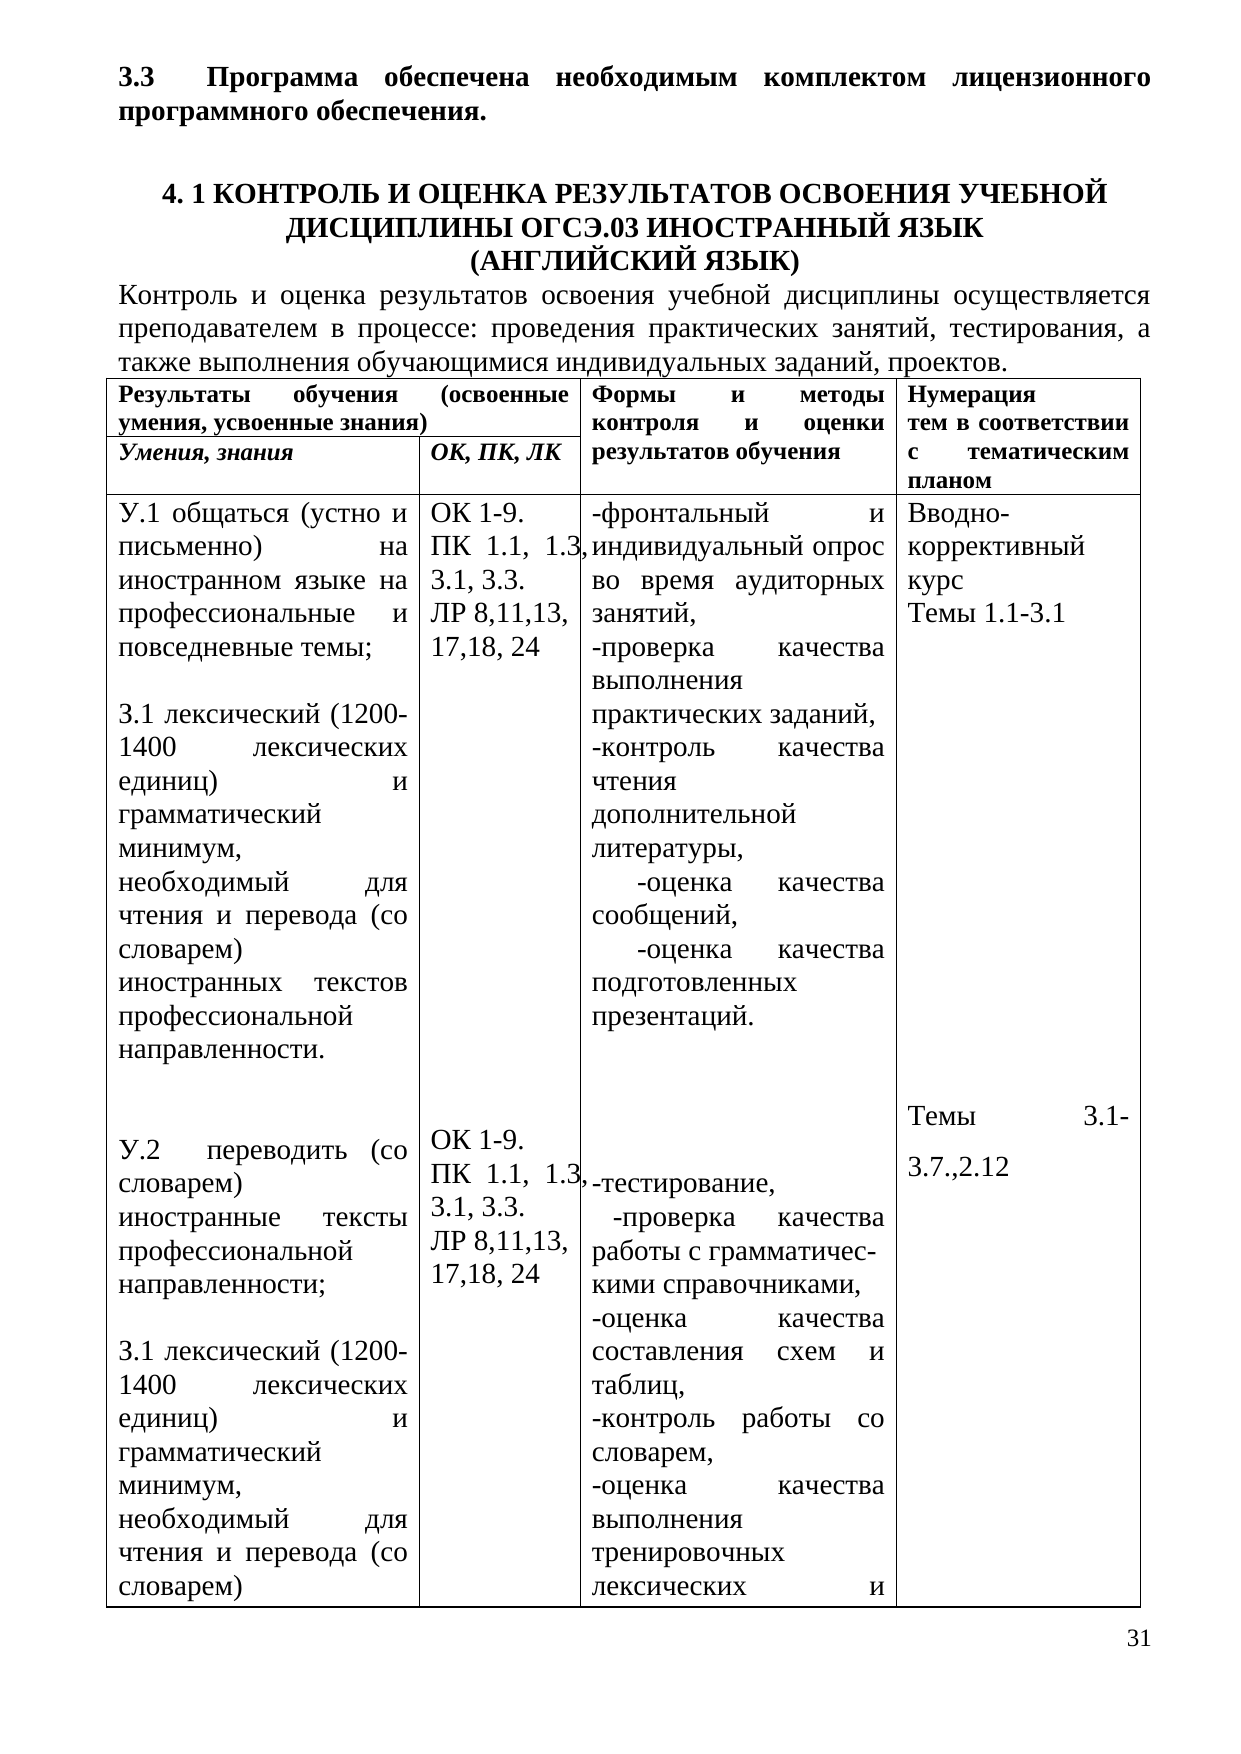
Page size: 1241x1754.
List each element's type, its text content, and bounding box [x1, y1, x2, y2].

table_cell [107, 495, 419, 1606]
text дисциплины оГСЭ.03 иностранный язык [118, 210, 1152, 243]
text 3.3 Программа обеспечена необходимым комплектом лицензионного программного обеспечения. [118, 59, 1152, 126]
text 4. 1 Контроль и оценка результатов освоения УЧЕБНОЙ [118, 176, 1152, 210]
table_cell Умения, знания [107, 437, 419, 494]
text (английский язык) [118, 243, 1152, 277]
table_cell ОК, ПК, ЛК [420, 437, 580, 494]
text Контроль и оценка результатов освоения учебной дисциплины осуществляется преподавателем в процессе: проведения практических занятий, тестирования, а также выполнения обучающимися индивидуальных заданий, проектов. [118, 277, 1152, 378]
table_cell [897, 495, 1140, 1606]
table_header Формы и методы контроля и оценки результатов обучения [581, 379, 896, 494]
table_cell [581, 495, 896, 1606]
table_header Результаты обучения (освоенные умения, усвоенные знания) [107, 379, 580, 436]
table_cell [420, 495, 580, 1606]
table_header Нумерация тем в соответствии с тематическим планом [897, 379, 1140, 494]
